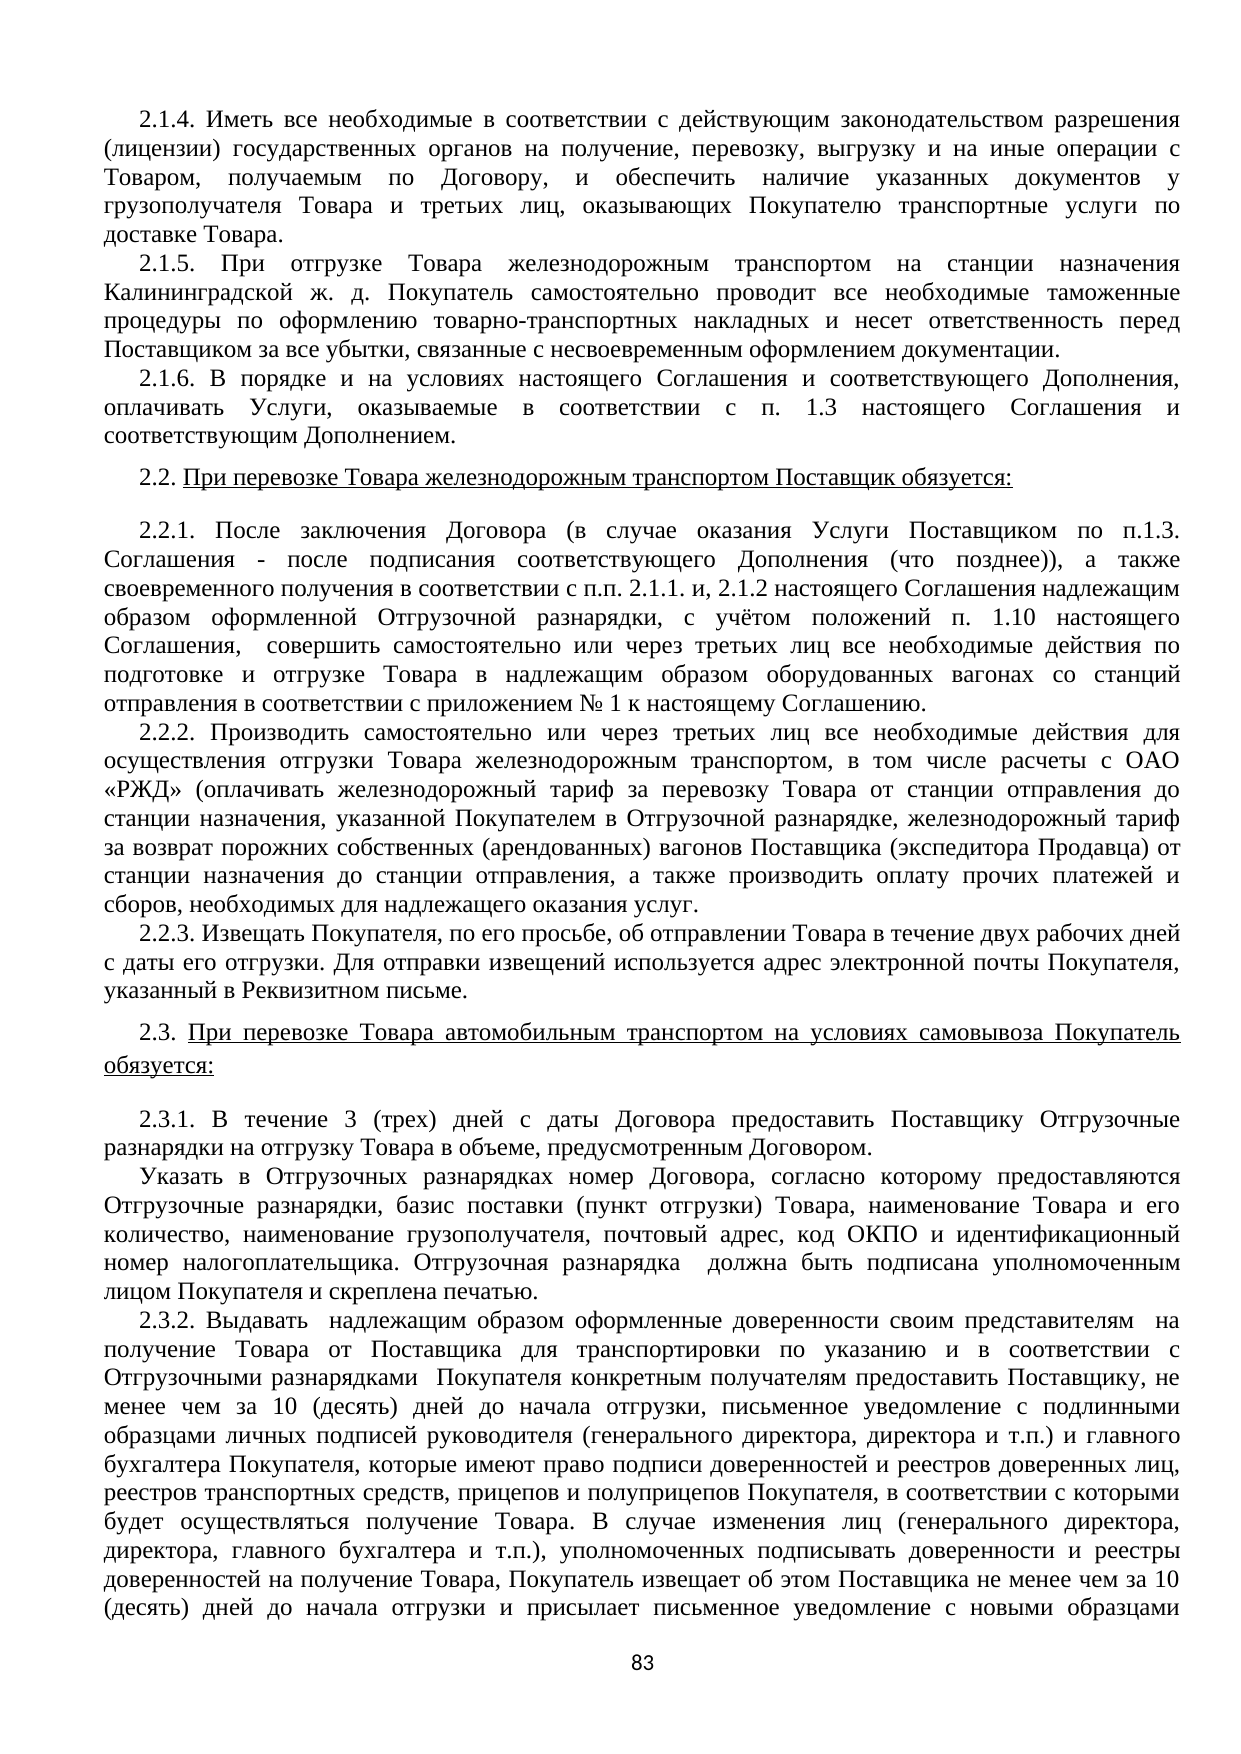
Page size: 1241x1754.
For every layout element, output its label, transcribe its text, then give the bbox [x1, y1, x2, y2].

list 2.1.5. При отгрузке Товара железнодорожным транспортом на станции назначения Калининградской ж. д. Покупатель самостоятельно проводит все необходимые таможенные процедуры по оформлению товарно-транспортных накладных и несет ответственность перед Поставщиком за все убытки, связанные с несвоевременным оформлением документации. [103, 248, 1181, 363]
list 2.1.4. Иметь все необходимые в соответствии с действующим законодательством разрешения (лицензии) государственных органов на получение, перевозку, выгрузку и на иные операции с Товаром, получаемым по Договору, и обеспечить наличие указанных документов у грузополучателя Товара и третьих лиц, оказывающих Покупателю транспортные услуги по доставке Товара. [103, 104, 1181, 248]
text 2.3. При перевозке Товара автомобильным транспортом на условиях самовывоза Покупатель обязуется: [103, 1017, 1181, 1078]
list 2.1.6. В порядке и на условиях настоящего Соглашения и соответствующего Дополнения, оплачивать Услуги, оказываемые в соответствии с п. 1.3 настоящего Соглашения и соответствующим Дополнением. [103, 363, 1181, 449]
text 2.2. При перевозке Товара железнодорожным транспортом Поставщик обязуется: [103, 462, 1181, 490]
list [103, 1305, 1181, 1621]
list 2.3.1. В течение 3 (трех) дней с даты Договора предоставить Поставщику Отгрузочные разнарядки на отгрузку Товара в объеме, предусмотренным Договором. [103, 1104, 1181, 1161]
list 2.2.2. Производить самостоятельно или через третьих лиц все необходимые действия для осуществления отгрузки Товара железнодорожным транспортом, в том числе расчеты с ОАО «РЖД» (оплачивать железнодорожный тариф за перевозку Товара от станции отправления до станции назначения, указанной Покупателем в Отгрузочной разнарядке, железнодорожный тариф за возврат порожних собственных (арендованных) вагонов Поставщика (экспедитора Продавца) от станции назначения до станции отправления, а также производить оплату прочих платежей и сборов, необходимых для надлежащего оказания услуг. [103, 717, 1181, 918]
list 2.2.1. После заключения Договора (в случае оказания Услуги Поставщиком по п.1.3. Соглашения - после подписания соответствующего Дополнения (что позднее)), а также своевременного получения в соответствии с п.п. 2.1.1. и, 2.1.2 настоящего Соглашения надлежащим образом оформленной Отгрузочной разнарядки, с учётом положений п. 1.10 настоящего Соглашения, совершить самостоятельно или через третьих лиц все необходимые действия по подготовке и отгрузке Товара в надлежащим образом оборудованных вагонах со станций отправления в соответствии с приложением № 1 к настоящему Соглашению. [103, 516, 1181, 717]
list 2.2.3. Извещать Покупателя, по его просьбе, об отправлении Товара в течение двух рабочих дней с даты его отгрузки. Для отправки извещений используется адрес электронной почты Покупателя, указанный в Реквизитном письме. [103, 918, 1181, 1004]
list Указать в Отгрузочных разнарядках номер Договора, согласно которому предоставляются Отгрузочные разнарядки, базис поставки (пункт отгрузки) Товара, наименование Товара и его количество, наименование грузополучателя, почтовый адрес, код ОКПО и идентификационный номер налогоплательщика. Отгрузочная разнарядка должна быть подписана уполномоченным лицом Покупателя и скреплена печатью. [103, 1161, 1181, 1305]
